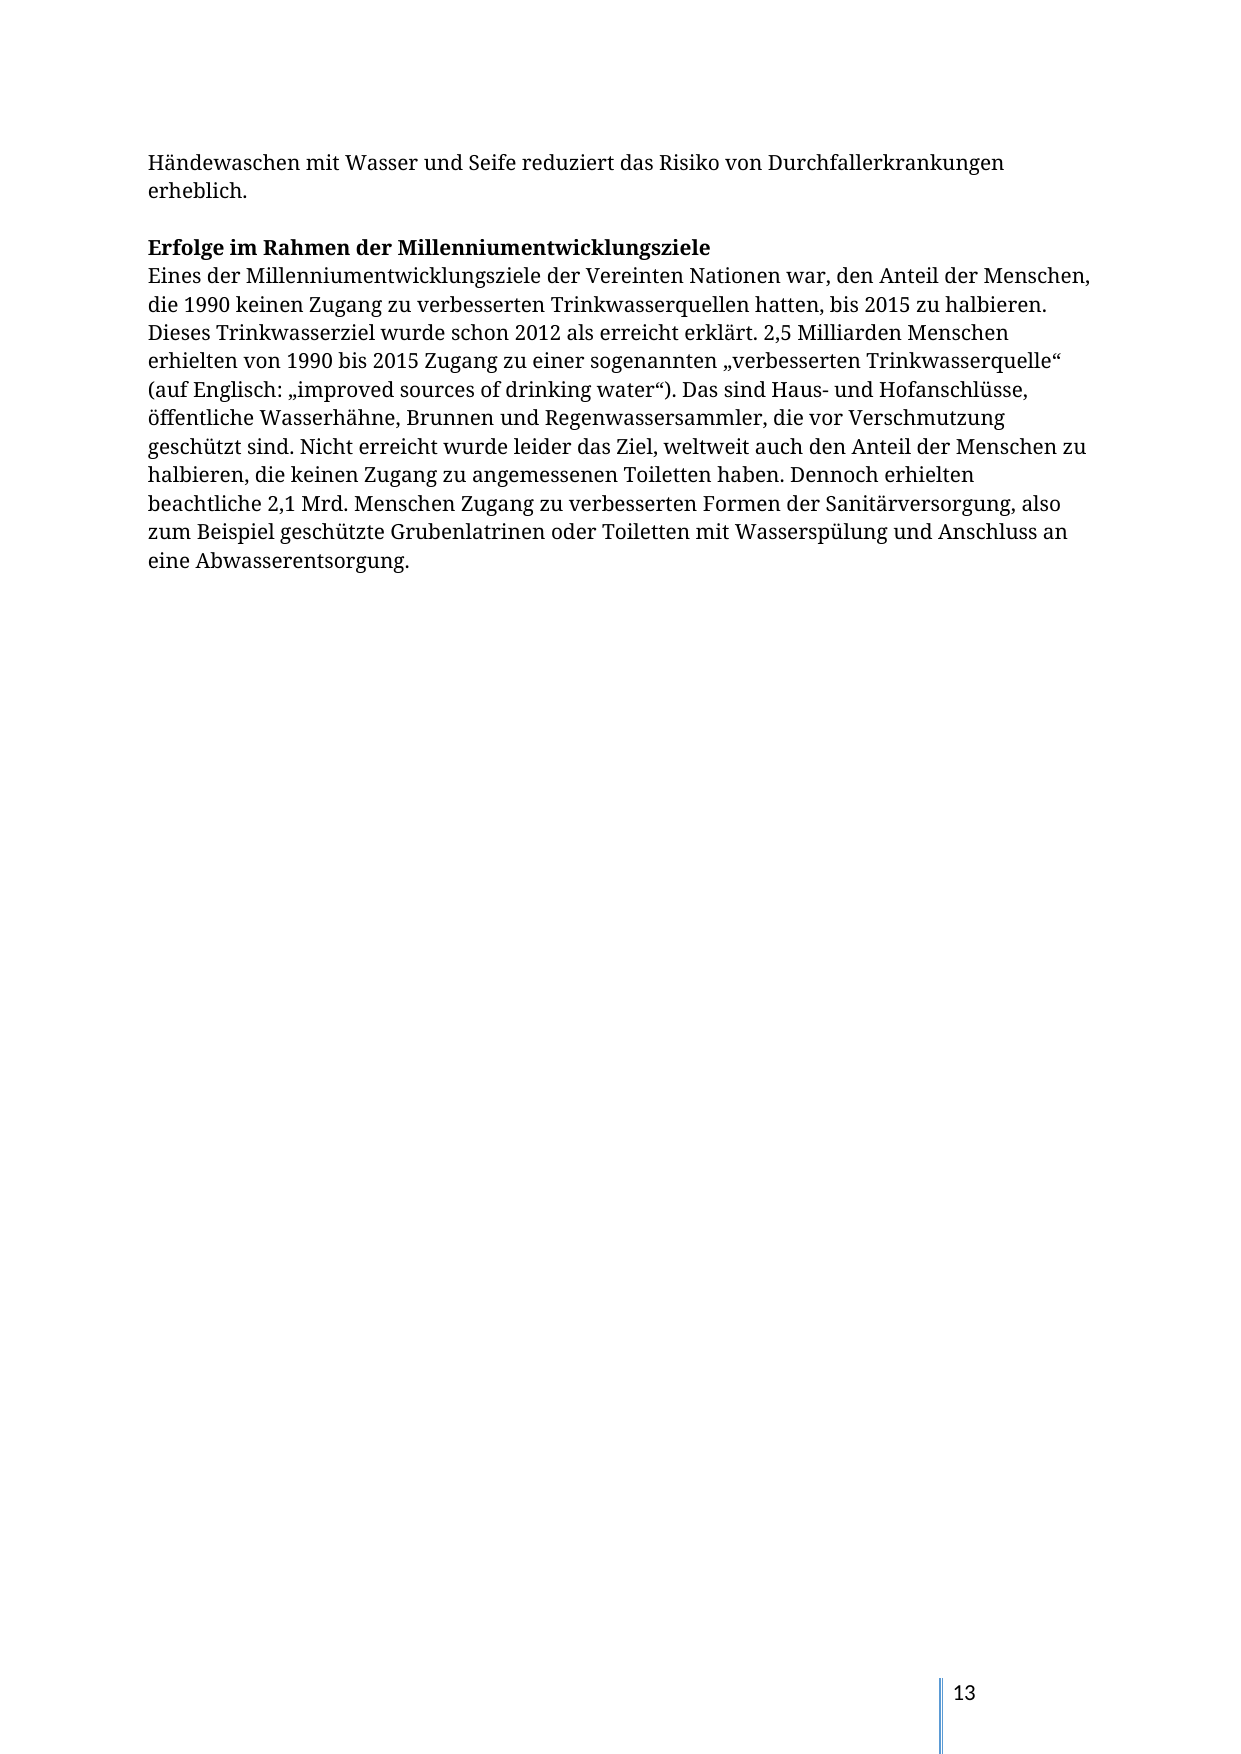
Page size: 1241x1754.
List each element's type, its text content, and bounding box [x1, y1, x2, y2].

text Erfolge im Rahmen der Millenniumentwicklungsziele [148, 233, 1093, 261]
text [148, 148, 1093, 204]
text Eines der Millenniumentwicklungsziele der Vereinten Nationen war, den Anteil der Menschen, die 1990 keinen Zugang zu verbesserten Trinkwasserquellen hatten, bis 2015 zu halbieren. Dieses Trinkwasserziel wurde schon 2012 als erreicht erklärt. 2,5 Milliarden Menschen erhielten von 1990 bis 2015 Zugang zu einer sogenannten „verbesserten Trinkwasserquelle“ (auf Englisch: „improved sources of drinking water“). Das sind Haus- und Hofanschlüsse, öffentliche Wasserhähne, Brunnen und Regenwassersammler, die vor Verschmutzung geschützt sind. Nicht erreicht wurde leider das Ziel, weltweit auch den Anteil der Menschen zu halbieren, die keinen Zugang zu angemessenen Toiletten haben. Dennoch erhielten beachtliche 2,1 Mrd. Menschen Zugang zu verbesserten Formen der Sanitärversorgung, also zum Beispiel geschützte Grubenlatrinen oder Toiletten mit Wasserspülung und Anschluss an eine Abwasserentsorgung. [148, 261, 1093, 574]
